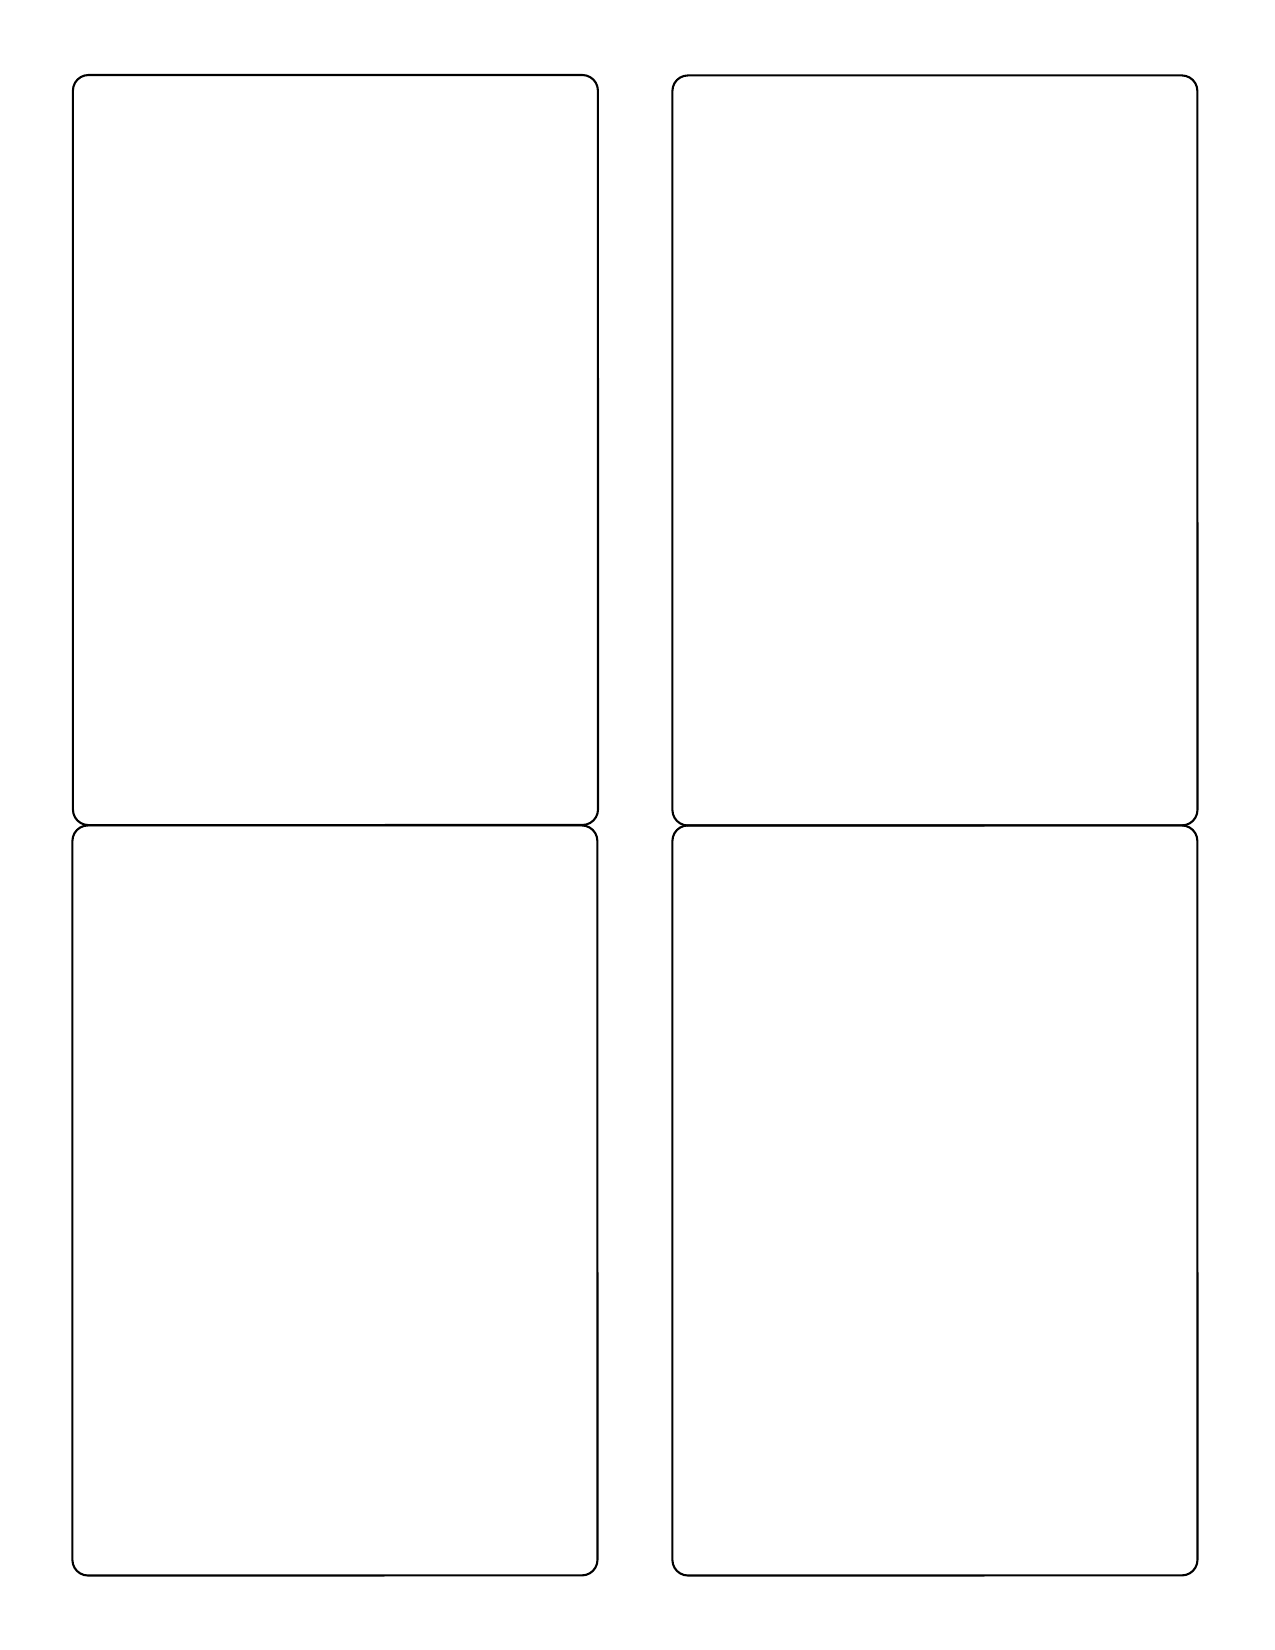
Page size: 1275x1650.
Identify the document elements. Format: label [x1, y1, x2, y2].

table_cell [589, 825, 598, 834]
table_cell [591, 1567, 598, 1575]
table_cell [674, 827, 1196, 1574]
table_header [673, 75, 681, 82]
table_cell [1189, 825, 1198, 834]
table_cell [74, 827, 596, 1574]
table_cell [673, 825, 681, 832]
table_header [74, 77, 596, 824]
table_cell [1191, 1567, 1198, 1575]
table_header [1191, 817, 1198, 825]
table_header [599, 75, 673, 825]
table_header [591, 818, 598, 825]
table_cell [599, 825, 673, 1575]
table_header [674, 77, 1196, 824]
table_header [1189, 75, 1198, 84]
table_header [591, 75, 598, 82]
